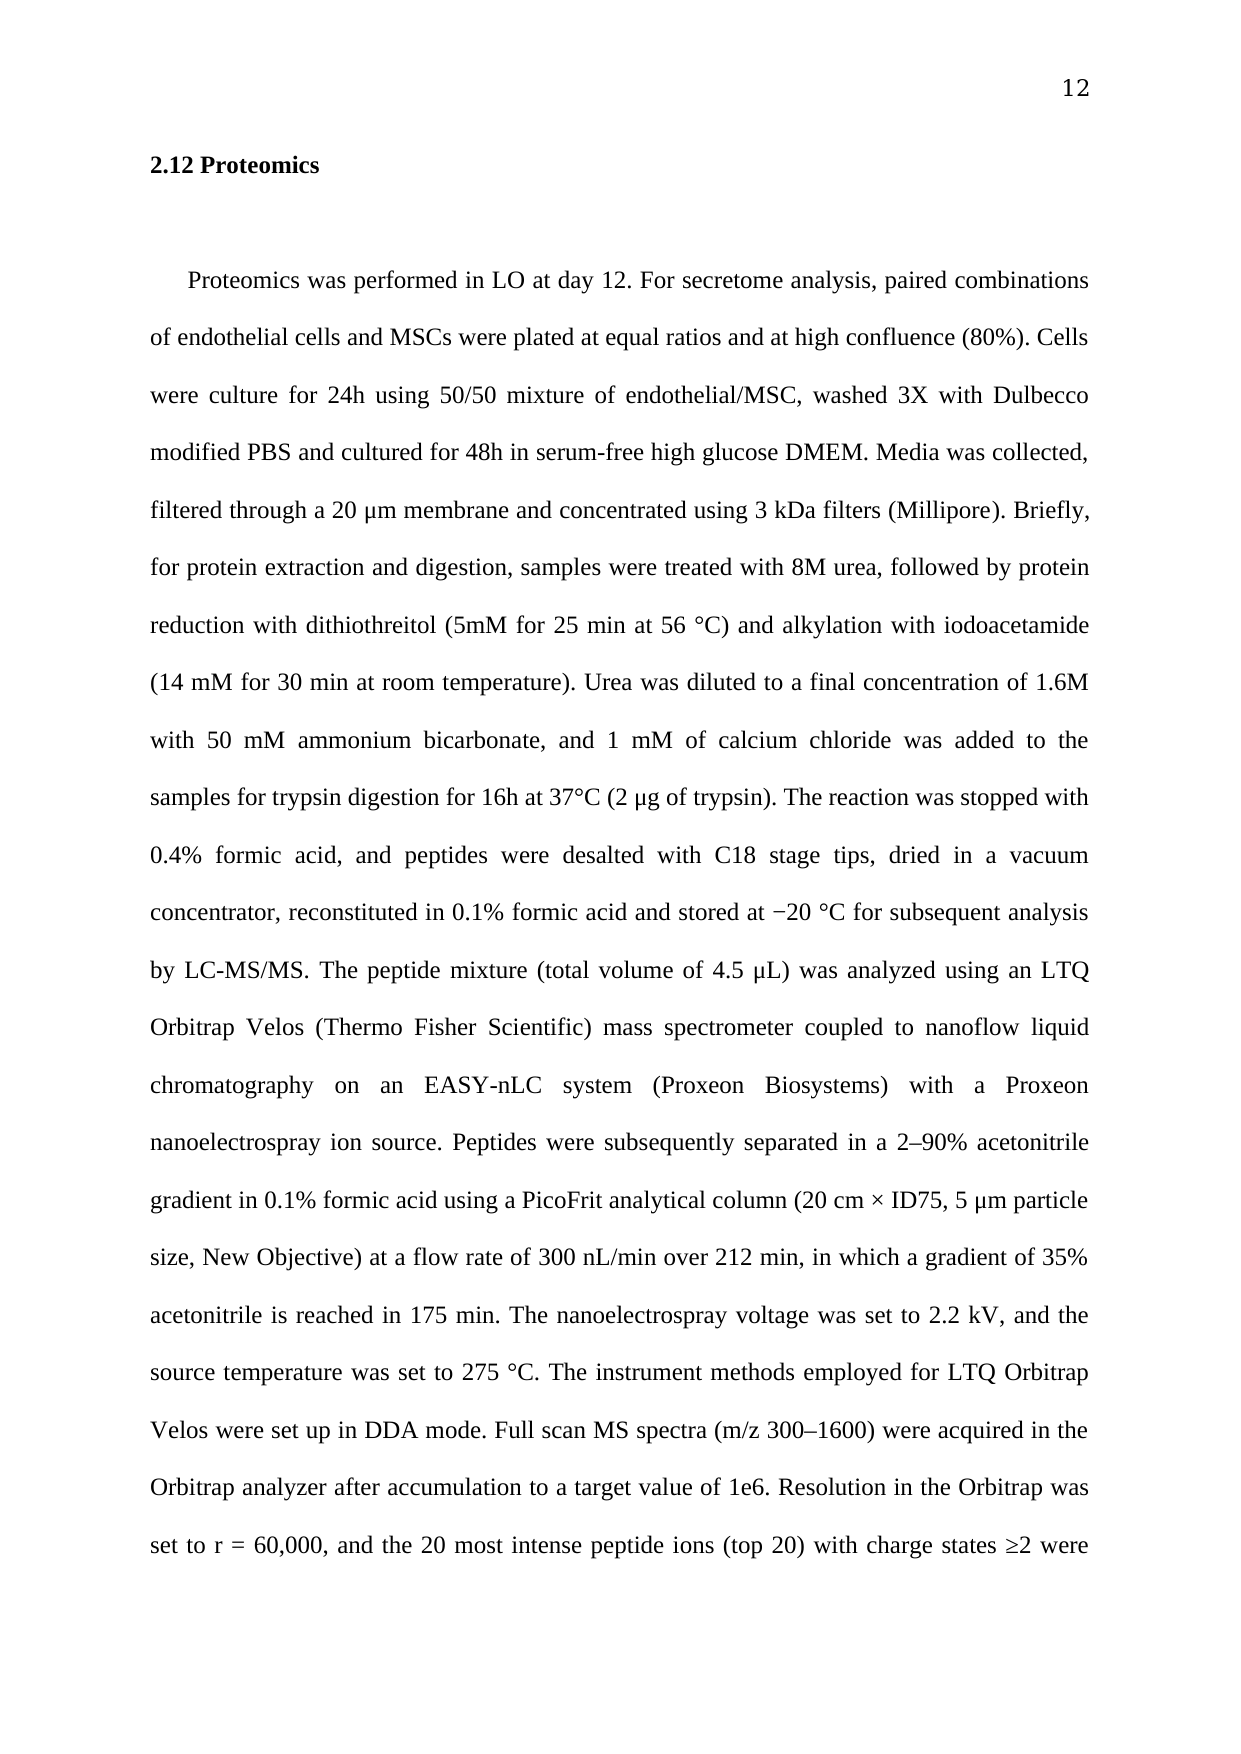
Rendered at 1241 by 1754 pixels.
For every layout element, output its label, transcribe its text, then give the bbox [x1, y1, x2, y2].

text 2.12 Proteomics [150, 150, 1090, 179]
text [150, 265, 1090, 1559]
